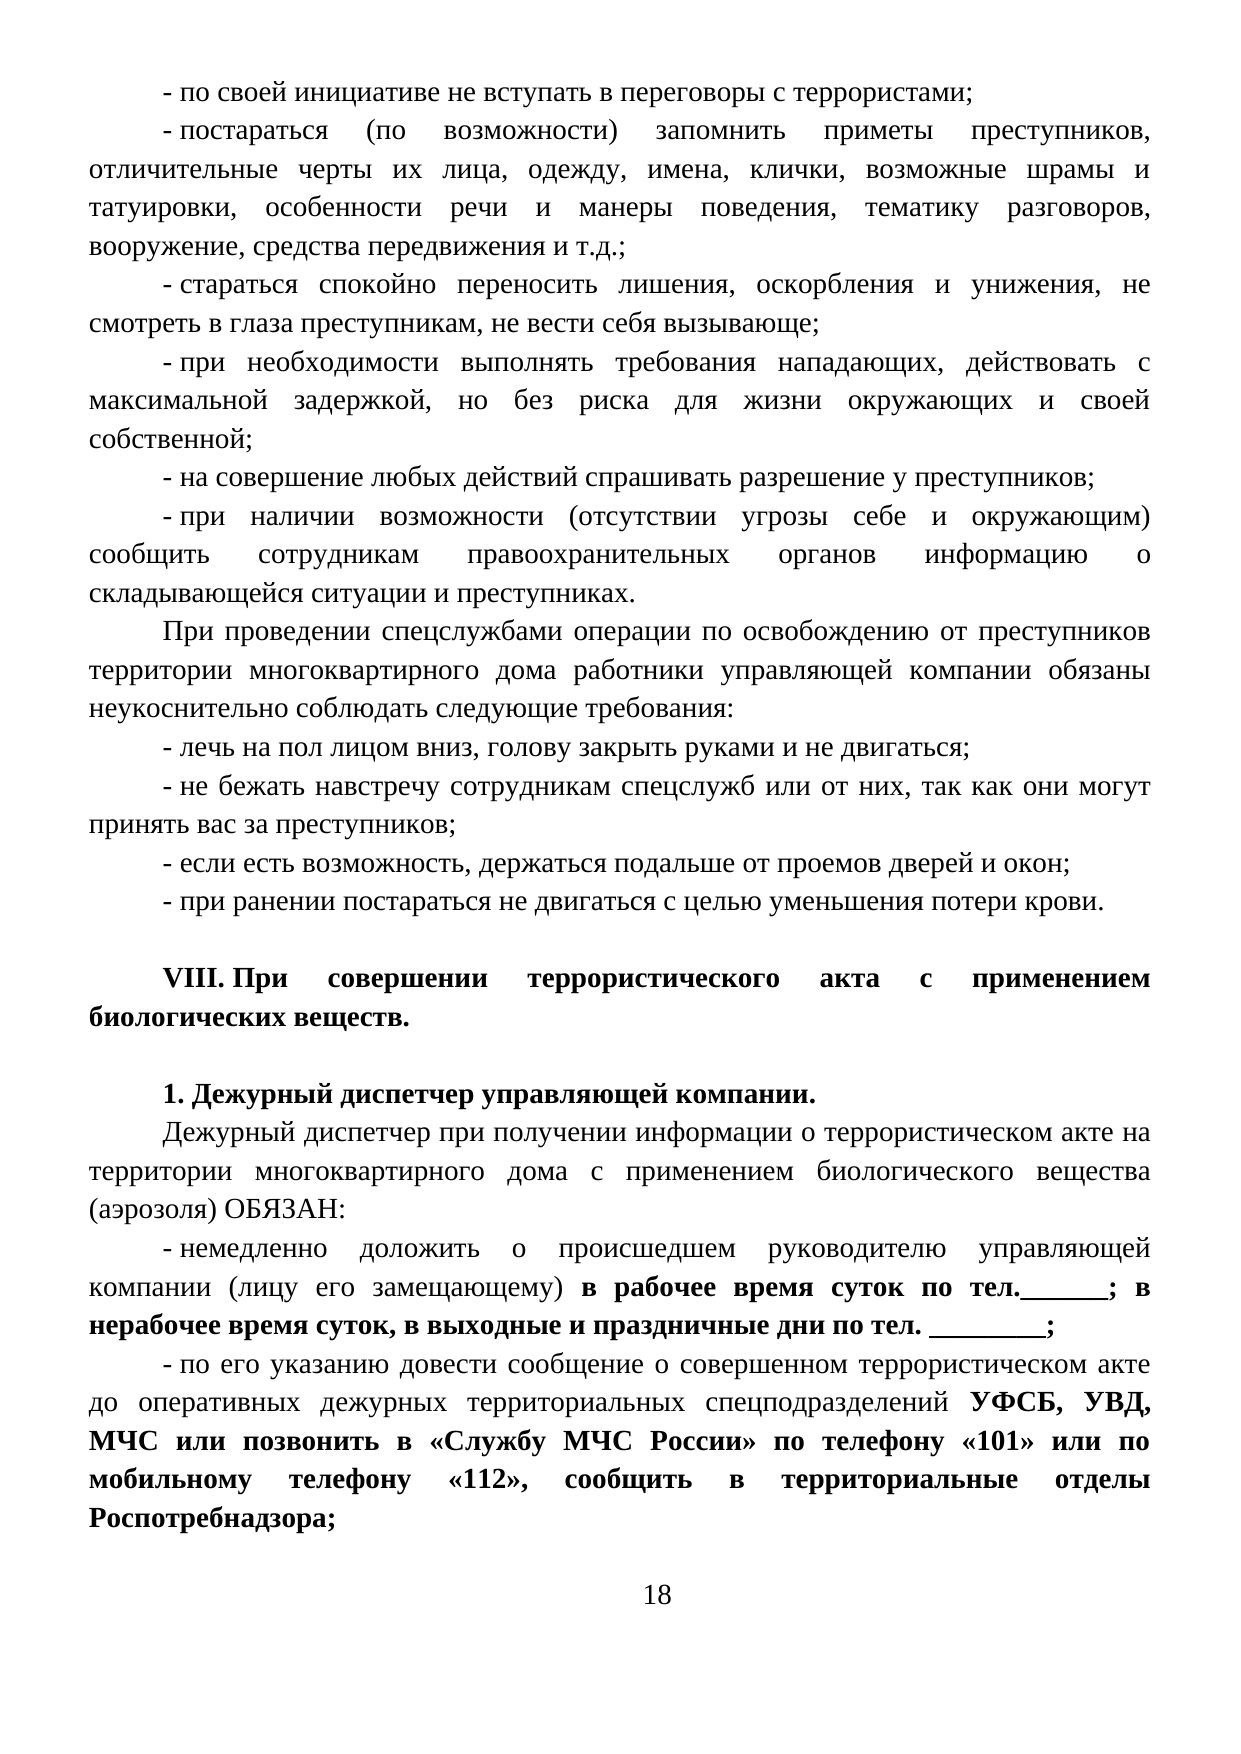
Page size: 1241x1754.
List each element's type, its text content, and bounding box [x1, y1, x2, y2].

text - при необходимости выполнять требования нападающих, действовать с максимальной задержкой, но без риска для жизни окружающих и своей собственной; [89, 344, 1152, 454]
text - стараться спокойно переносить лишения, оскорбления и унижения, не смотреть в глаза преступникам, не вести себя вызывающе; [89, 267, 1152, 339]
text Дежурный диспетчер при получении информации о террористическом акте на территории многоквартирного дома с применением биологического вещества (аэрозоля) ОБЯЗАН: [89, 1114, 1152, 1225]
text 18 [89, 1577, 1152, 1611]
text 1. Дежурный диспетчер управляющей компании. [89, 1076, 1152, 1109]
text VIII. При совершении террористического акта с применением биологических веществ. [89, 960, 1152, 1032]
text - не бежать навстречу сотрудникам спецслужб или от них, так как они могут принять вас за преступников; [89, 768, 1152, 840]
text - по его указанию довести сообщение о совершенном террористическом акте до оперативных дежурных территориальных спецподразделений УФСБ, УВД, МЧС или позвонить в «Службу МЧС России» по телефону «101» или по мобильному телефону «112», сообщить в территориальные отделы Роспотребнадзора; [89, 1346, 1152, 1533]
text - при наличии возможности (отсутствии угрозы себе и окружающим) сообщить сотрудникам правоохранительных органов информацию о складывающейся ситуации и преступниках. [89, 498, 1152, 608]
text При проведении спецслужбами операции по освобождению от преступников территории многоквартирного дома работники управляющей компании обязаны неукоснительно соблюдать следующие требования: [89, 613, 1152, 724]
text - лечь на пол лицом вниз, голову закрыть руками и не двигаться; [89, 729, 1152, 763]
text - немедленно доложить о происшедшем руководителю управляющей компании (лицу его замещающему) в рабочее время суток по тел.______; в нерабочее время суток, в выходные и праздничные дни по тел. ________; [89, 1230, 1152, 1341]
text - по своей инициативе не вступать в переговоры с террористами; [89, 74, 1152, 107]
text - на совершение любых действий спрашивать разрешение у преступников; [89, 459, 1152, 493]
text - при ранении постараться не двигаться с целью уменьшения потери крови. [89, 883, 1152, 917]
text - если есть возможность, держаться подальше от проемов дверей и окон; [89, 845, 1152, 878]
text - постараться (по возможности) запомнить приметы преступников, отличительные черты их лица, одежду, имена, клички, возможные шрамы и татуировки, особенности речи и манеры поведения, тематику разговоров, вооружение, средства передвижения и т.д.; [89, 112, 1152, 262]
